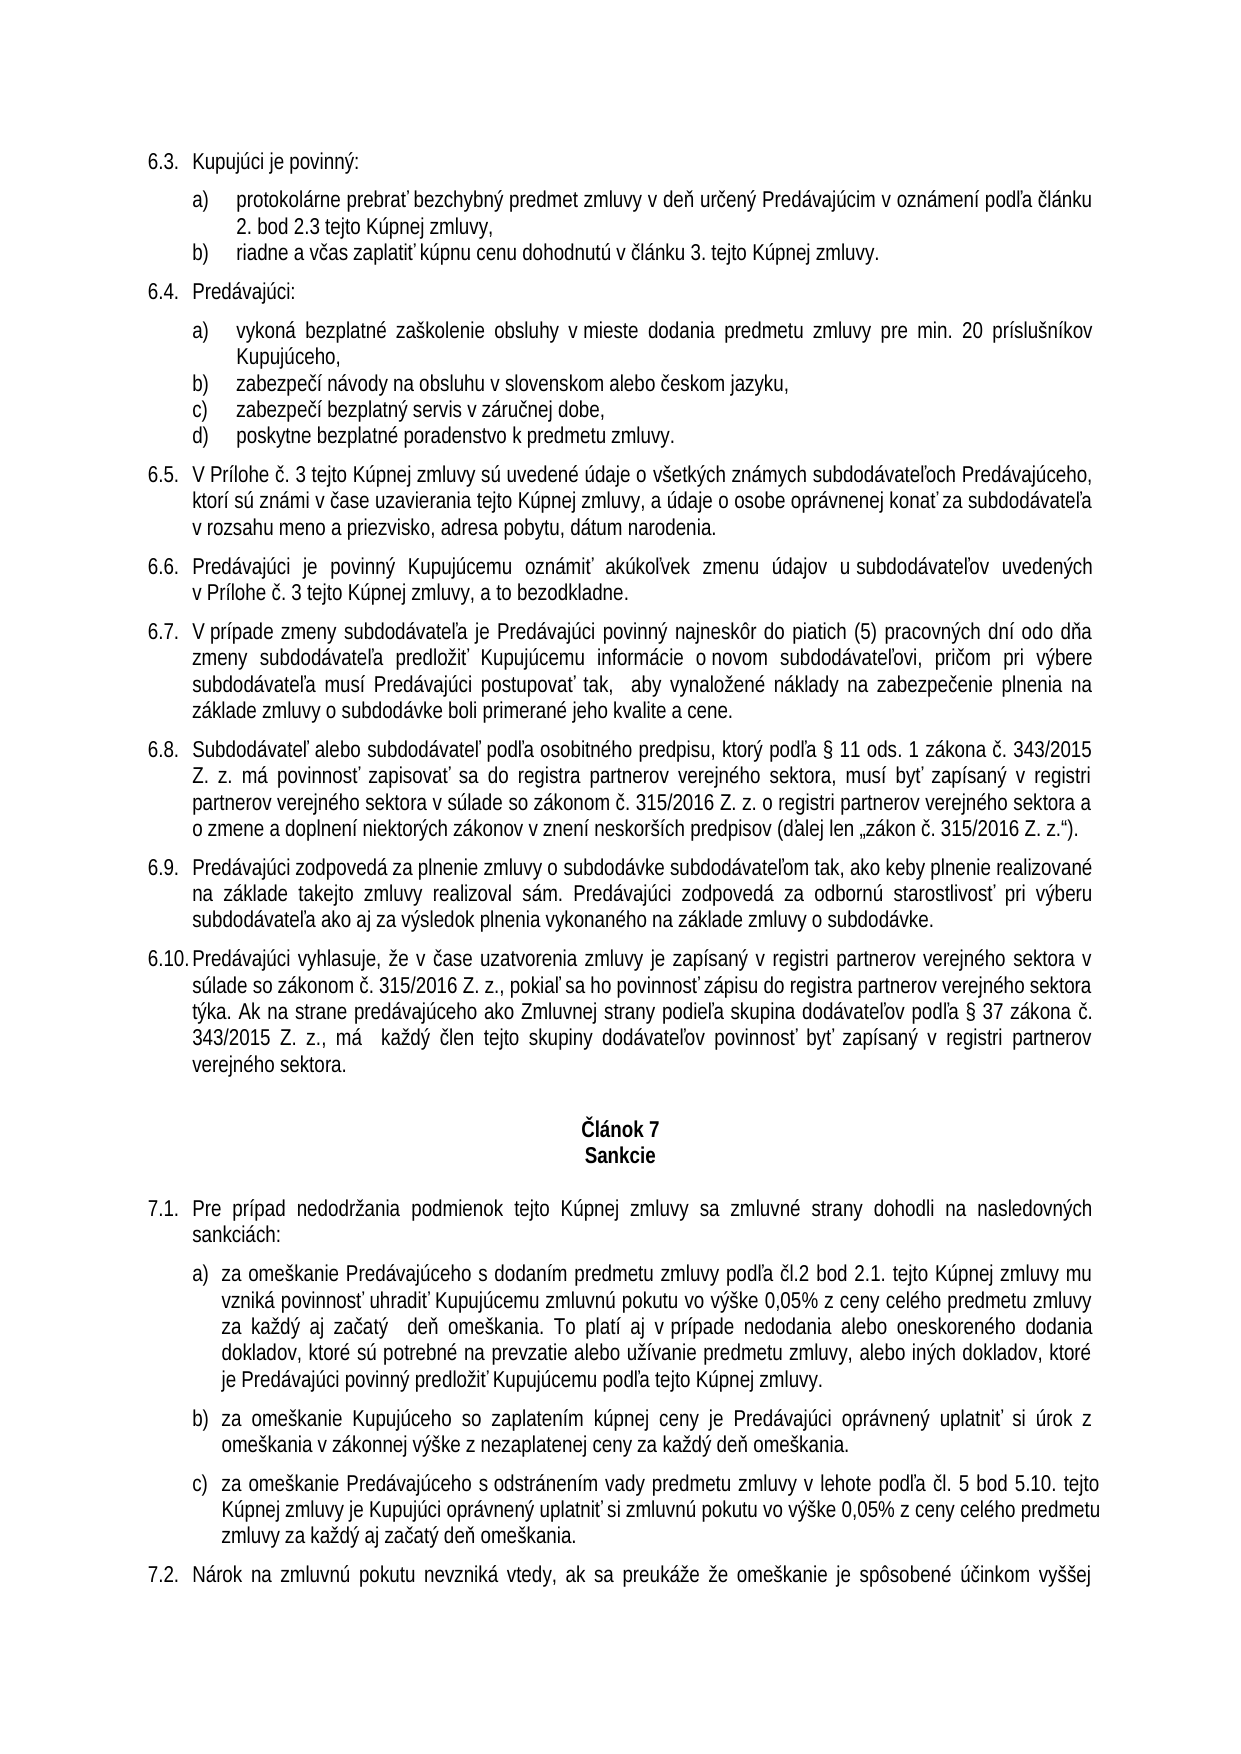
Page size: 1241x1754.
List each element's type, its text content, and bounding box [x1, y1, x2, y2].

list za omeškanie Predávajúceho s dodaním predmetu zmluvy podľa čl.2 bod 2.1. tejto Kúpnej zmluvy mu vzniká povinnosť uhradiť Kupujúcemu zmluvnú pokutu vo výške 0,05% z ceny celého predmetu zmluvy za každý aj začatý deň omeškania. To platí aj v prípade nedodania alebo oneskoreného dodania dokladov, ktoré sú potrebné na prevzatie alebo užívanie predmetu zmluvy, alebo iných dokladov, ktoré je Predávajúci povinný predložiť Kupujúcemu podľa tejto Kúpnej zmluvy. [192, 1260, 1093, 1392]
text Článok 7 [148, 1116, 1093, 1142]
list za omeškanie Kupujúceho so zaplatením kúpnej ceny je Predávajúci oprávnený uplatniť si úrok z omeškania v zákonnej výške z nezaplatenej ceny za každý deň omeškania. [192, 1404, 1093, 1457]
list Predávajúci zodpovedá za plnenie zmluvy o subdodávke subdodávateľom tak, ako keby plnenie realizované na základe takejto zmluvy realizoval sám. Predávajúci zodpovedá za odbornú starostlivosť pri výberu subdodávateľa ako aj za výsledok plnenia vykonaného na základe zmluvy o subdodávke. [148, 854, 1093, 933]
list Predávajúci vyhlasuje, že v čase uzatvorenia zmluvy je zapísaný v registri partnerov verejného sektora v súlade so zákonom č. 315/2016 Z. z., pokiaľ sa ho povinnosť zápisu do registra partnerov verejného sektora týka. Ak na strane predávajúceho ako Zmluvnej strany podieľa skupina dodávateľov podľa § 37 zákona č. 343/2015 Z. z., má každý člen tejto skupiny dodávateľov povinnosť byť zapísaný v registri partnerov verejného sektora. [148, 945, 1093, 1077]
list V Prílohe č. 3 tejto Kúpnej zmluvy sú uvedené údaje o všetkých známych subdodávateľoch Predávajúceho, ktorí sú známi v čase uzavierania tejto Kúpnej zmluvy, a údaje o osobe oprávnenej konať za subdodávateľa v rozsahu meno a priezvisko, adresa pobytu, dátum narodenia. [148, 461, 1093, 540]
list protokolárne prebrať bezchybný predmet zmluvy v deň určený Predávajúcim v oznámení podľa článku 2. bod 2.3 tejto Kúpnej zmluvy, [192, 186, 1093, 239]
list Pre prípad nedodržania podmienok tejto Kúpnej zmluvy sa zmluvné strany dohodli na nasledovných sankciách: [148, 1195, 1093, 1248]
list riadne a včas zaplatiť kúpnu cenu dohodnutú v článku 3. tejto Kúpnej zmluvy. [192, 239, 1093, 266]
list V prípade zmeny subdodávateľa je Predávajúci povinný najneskôr do piatich (5) pracovných dní odo dňa zmeny subdodávateľa predložiť Kupujúcemu informácie o novom subdodávateľovi, pričom pri výbere subdodávateľa musí Predávajúci postupovať tak, aby vynaložené náklady na zabezpečenie plnenia na základe zmluvy o subdodávke boli primerané jeho kvalite a cene. [148, 618, 1093, 723]
list Predávajúci: [148, 278, 1093, 304]
list Predávajúci je povinný Kupujúcemu oznámiť akúkoľvek zmenu údajov u subdodávateľov uvedených v Prílohe č. 3 tejto Kúpnej zmluvy, a to bezodkladne. [148, 553, 1093, 605]
list zabezpečí bezplatný servis v záručnej dobe, [192, 396, 1093, 422]
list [148, 1561, 1093, 1588]
text Sankcie [148, 1142, 1093, 1169]
list zabezpečí návody na obsluhu v slovenskom alebo českom jazyku, [192, 369, 1093, 396]
list vykoná bezplatné zaškolenie obsluhy v mieste dodania predmetu zmluvy pre min. 20 príslušníkov Kupujúceho, [192, 317, 1093, 369]
list poskytne bezplatné poradenstvo k predmetu zmluvy. [192, 422, 1093, 449]
list za omeškanie Predávajúceho s odstránením vady predmetu zmluvy v lehote podľa čl. 5 bod 5.10. tejto Kúpnej zmluvy je Kupujúci oprávnený uplatniť si zmluvnú pokutu vo výške 0,05% z ceny celého predmetu zmluvy za každý aj začatý deň omeškania. [192, 1470, 1100, 1549]
list Kupujúci je povinný: [148, 148, 1093, 174]
list Subdodávateľ alebo subdodávateľ podľa osobitného predpisu, ktorý podľa § 11 ods. 1 zákona č. 343/2015 Z. z. má povinnosť zapisovať sa do registra partnerov verejného sektora, musí byť zapísaný v registri partnerov verejného sektora v súlade so zákonom č. 315/2016 Z. z. o registri partnerov verejného sektora a o zmene a doplnení niektorých zákonov v znení neskorších predpisov (ďalej len „zákon č. 315/2016 Z. z.“). [148, 736, 1093, 841]
